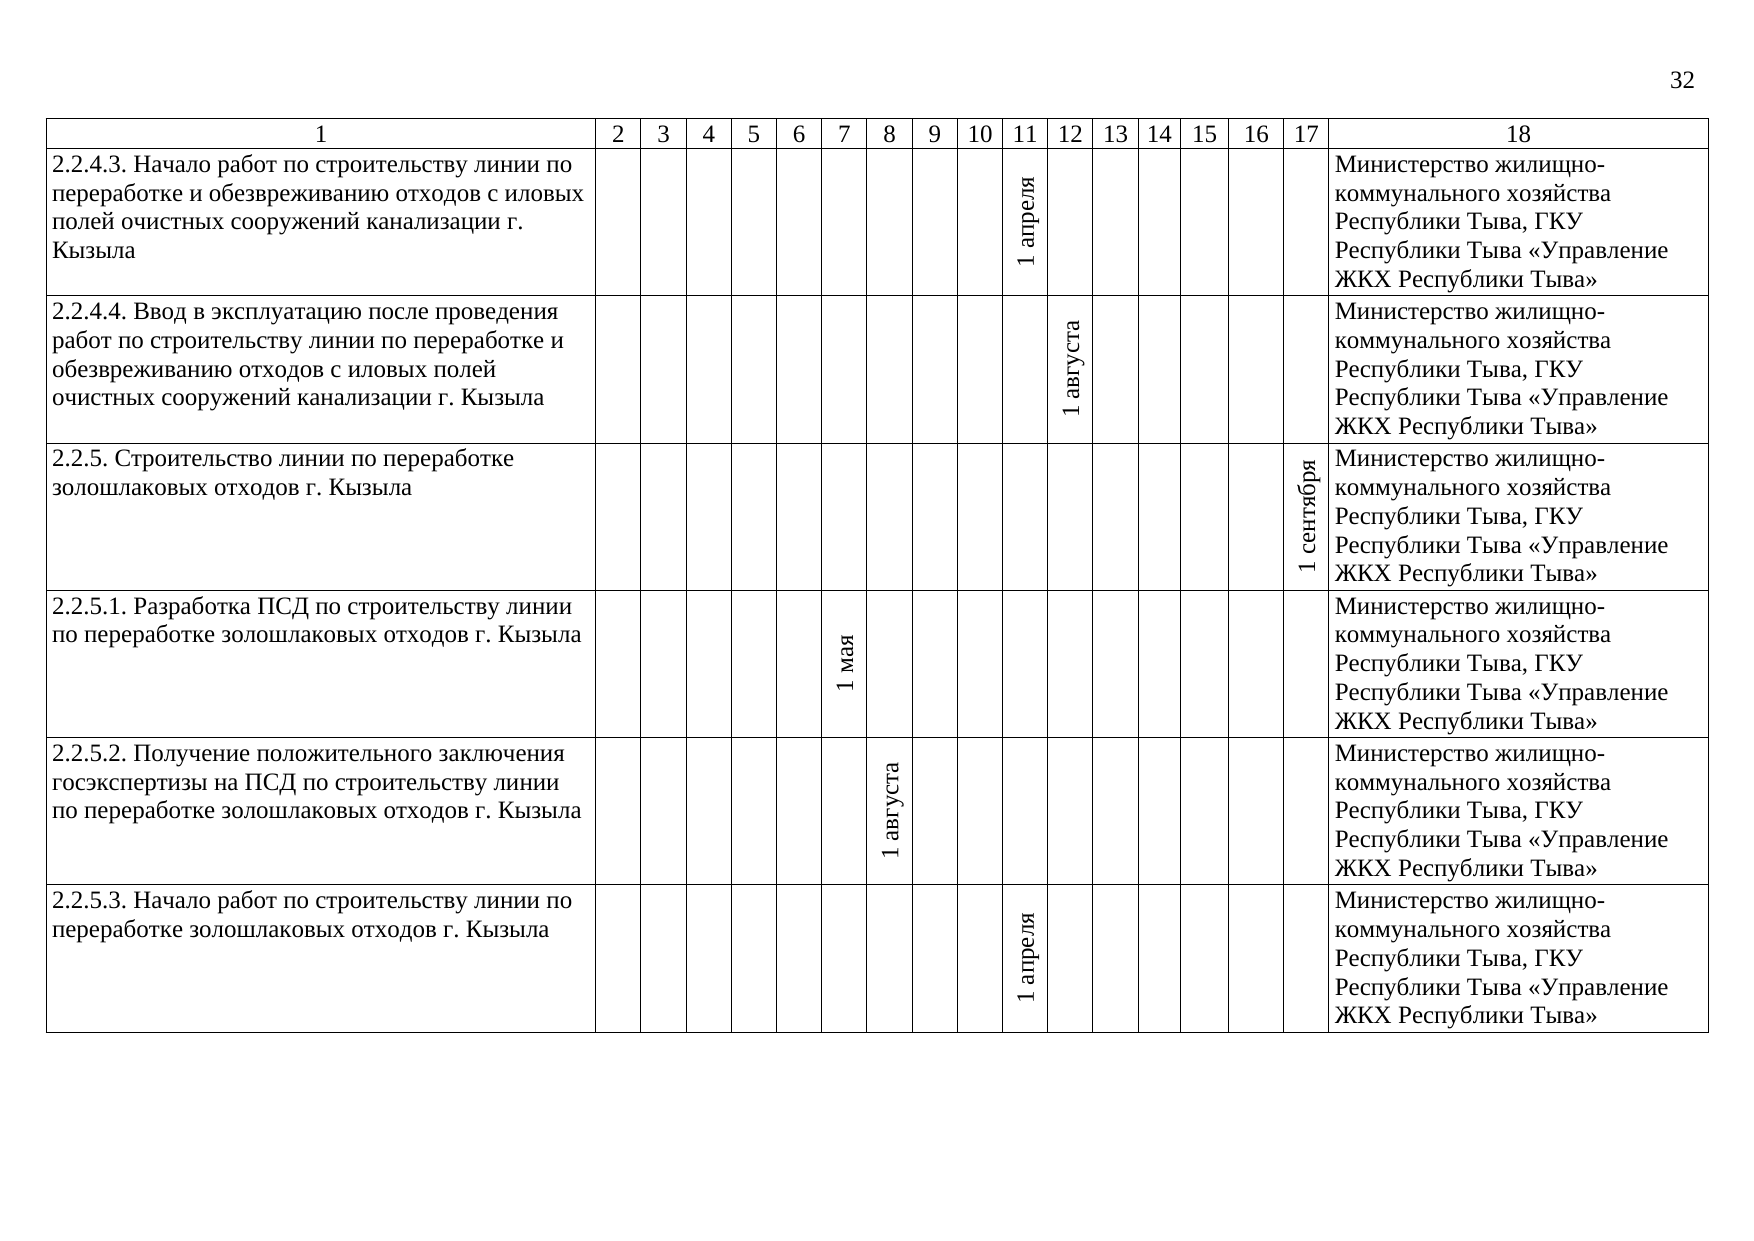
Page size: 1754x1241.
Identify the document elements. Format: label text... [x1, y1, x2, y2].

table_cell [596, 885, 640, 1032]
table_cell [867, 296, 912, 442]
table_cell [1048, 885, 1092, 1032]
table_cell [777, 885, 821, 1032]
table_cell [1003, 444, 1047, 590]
table_header 18 [1329, 119, 1708, 148]
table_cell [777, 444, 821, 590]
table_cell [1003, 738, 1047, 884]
table_header 7 [822, 119, 866, 148]
table_header 6 [777, 119, 821, 148]
table_header 11 [1003, 119, 1047, 148]
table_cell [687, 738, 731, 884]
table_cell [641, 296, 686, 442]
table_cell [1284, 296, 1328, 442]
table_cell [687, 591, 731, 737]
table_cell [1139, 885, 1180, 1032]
table_header 14 [1139, 119, 1180, 148]
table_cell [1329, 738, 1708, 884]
table_header 17 [1284, 119, 1328, 148]
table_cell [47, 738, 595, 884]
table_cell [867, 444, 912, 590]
table_header 13 [1093, 119, 1138, 148]
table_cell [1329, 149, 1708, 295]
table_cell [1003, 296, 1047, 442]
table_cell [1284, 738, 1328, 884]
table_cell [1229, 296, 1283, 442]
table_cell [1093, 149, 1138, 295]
table_header 1 [47, 119, 595, 148]
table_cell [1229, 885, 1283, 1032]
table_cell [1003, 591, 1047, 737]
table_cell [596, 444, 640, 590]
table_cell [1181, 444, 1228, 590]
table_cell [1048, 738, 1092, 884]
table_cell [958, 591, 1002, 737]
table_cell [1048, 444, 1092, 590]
table_header 12 [1048, 119, 1092, 148]
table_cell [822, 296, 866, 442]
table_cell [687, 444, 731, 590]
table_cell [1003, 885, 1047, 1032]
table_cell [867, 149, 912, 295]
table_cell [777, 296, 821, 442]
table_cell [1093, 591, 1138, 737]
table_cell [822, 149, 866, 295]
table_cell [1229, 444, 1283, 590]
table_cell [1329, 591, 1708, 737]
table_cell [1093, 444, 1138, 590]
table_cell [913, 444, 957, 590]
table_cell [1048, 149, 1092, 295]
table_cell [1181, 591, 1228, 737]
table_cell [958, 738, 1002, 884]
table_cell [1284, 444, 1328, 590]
table_header 15 [1181, 119, 1228, 148]
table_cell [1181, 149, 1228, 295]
table_header 3 [641, 119, 686, 148]
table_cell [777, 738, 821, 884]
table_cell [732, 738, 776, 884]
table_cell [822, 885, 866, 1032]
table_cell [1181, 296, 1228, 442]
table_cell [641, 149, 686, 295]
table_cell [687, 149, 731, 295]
table_header 9 [913, 119, 957, 148]
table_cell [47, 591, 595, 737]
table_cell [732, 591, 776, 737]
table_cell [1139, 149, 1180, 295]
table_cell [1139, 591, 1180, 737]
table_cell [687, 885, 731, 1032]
table_header 16 [1229, 119, 1283, 148]
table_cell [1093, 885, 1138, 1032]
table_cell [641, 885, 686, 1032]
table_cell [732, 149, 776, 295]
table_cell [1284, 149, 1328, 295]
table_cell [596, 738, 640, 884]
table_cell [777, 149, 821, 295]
table_header 5 [732, 119, 776, 148]
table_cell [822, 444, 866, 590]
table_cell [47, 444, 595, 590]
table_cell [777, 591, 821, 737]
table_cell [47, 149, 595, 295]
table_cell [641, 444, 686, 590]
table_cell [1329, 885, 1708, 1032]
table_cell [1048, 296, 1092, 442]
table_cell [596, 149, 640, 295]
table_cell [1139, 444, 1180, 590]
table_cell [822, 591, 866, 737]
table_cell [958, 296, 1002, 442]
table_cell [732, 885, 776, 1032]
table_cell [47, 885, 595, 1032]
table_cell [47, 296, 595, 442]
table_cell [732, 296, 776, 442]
table_header 8 [867, 119, 912, 148]
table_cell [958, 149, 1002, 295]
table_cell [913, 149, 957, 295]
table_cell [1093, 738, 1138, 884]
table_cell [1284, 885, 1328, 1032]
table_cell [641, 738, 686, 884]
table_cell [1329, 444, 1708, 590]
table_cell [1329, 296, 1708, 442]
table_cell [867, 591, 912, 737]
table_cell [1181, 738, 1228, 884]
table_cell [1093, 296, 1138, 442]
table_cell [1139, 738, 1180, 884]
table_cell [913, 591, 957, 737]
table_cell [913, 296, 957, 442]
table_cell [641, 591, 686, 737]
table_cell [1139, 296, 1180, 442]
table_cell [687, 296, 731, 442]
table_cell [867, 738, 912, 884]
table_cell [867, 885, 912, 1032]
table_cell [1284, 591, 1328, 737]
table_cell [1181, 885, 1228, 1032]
table_header 2 [596, 119, 640, 148]
table_header 4 [687, 119, 731, 148]
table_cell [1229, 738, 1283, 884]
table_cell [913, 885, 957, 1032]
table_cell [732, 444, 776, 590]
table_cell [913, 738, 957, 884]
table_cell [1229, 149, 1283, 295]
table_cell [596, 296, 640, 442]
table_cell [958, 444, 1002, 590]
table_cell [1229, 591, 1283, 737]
table_header 10 [958, 119, 1002, 148]
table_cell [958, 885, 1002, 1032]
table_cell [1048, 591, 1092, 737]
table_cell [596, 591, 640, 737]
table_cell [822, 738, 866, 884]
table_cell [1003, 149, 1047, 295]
